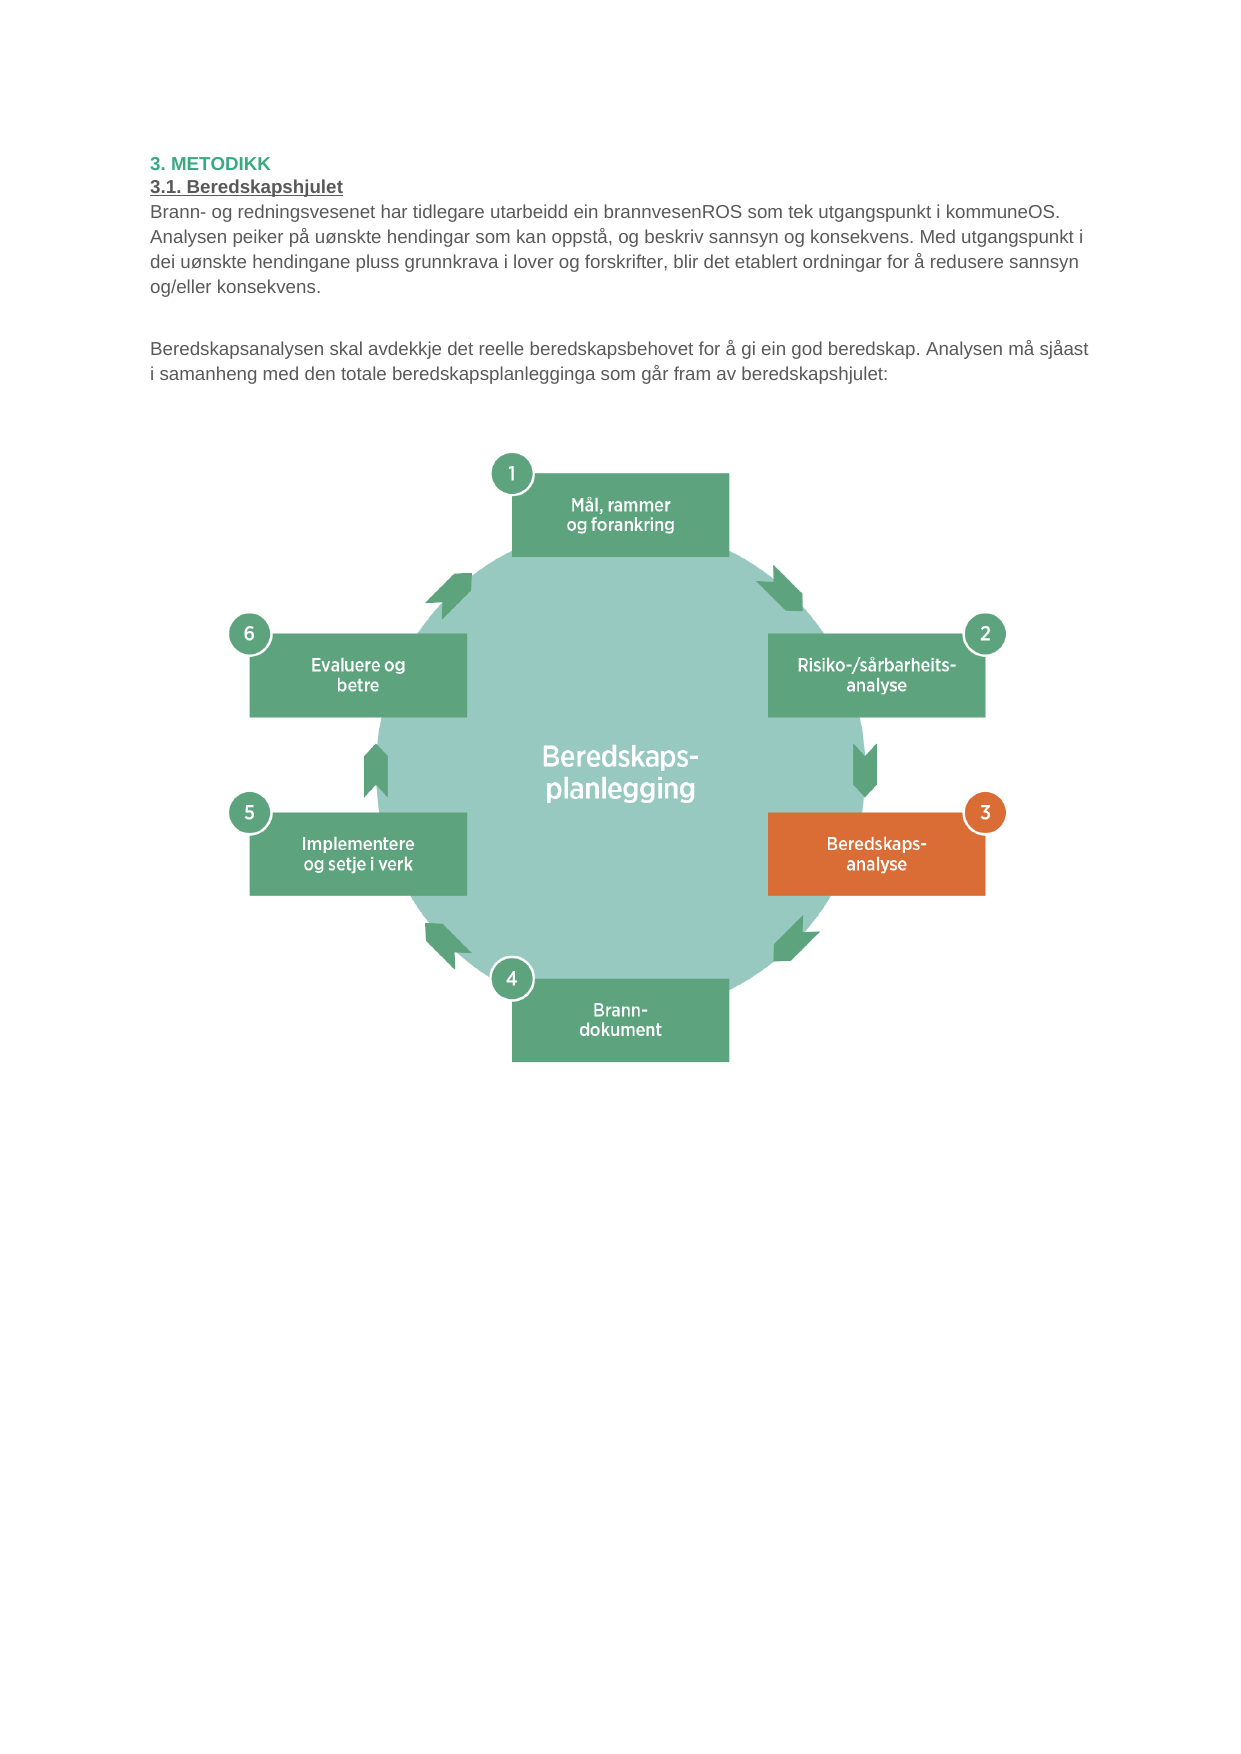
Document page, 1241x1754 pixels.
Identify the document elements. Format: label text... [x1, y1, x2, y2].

text 3. Metodikk [150, 150, 1090, 174]
text Brann- og redningsvesenet har tidlegare utarbeidd ein brannvesenROS som tek utgangspunkt i kommuneOS. Analysen peiker på uønskte hendingar som kan oppstå, og beskriv sannsyn og konsekvens. Med utgangspunkt i dei uønskte hendingane pluss grunnkrava i lover og forskrifter, blir det etablert ordningar for å redusere sannsyn og/eller konsekvens. [150, 198, 1090, 298]
text Beredskapsanalysen skal avdekkje det reelle beredskapsbehovet for å gi ein god beredskap. Analysen må sjåast i samanheng med den totale beredskapsplanlegginga som går fram av beredskapshjulet: [150, 335, 1090, 385]
text 3.1. Beredskapshjulet [150, 174, 1090, 198]
picture [150, 421, 1091, 1139]
